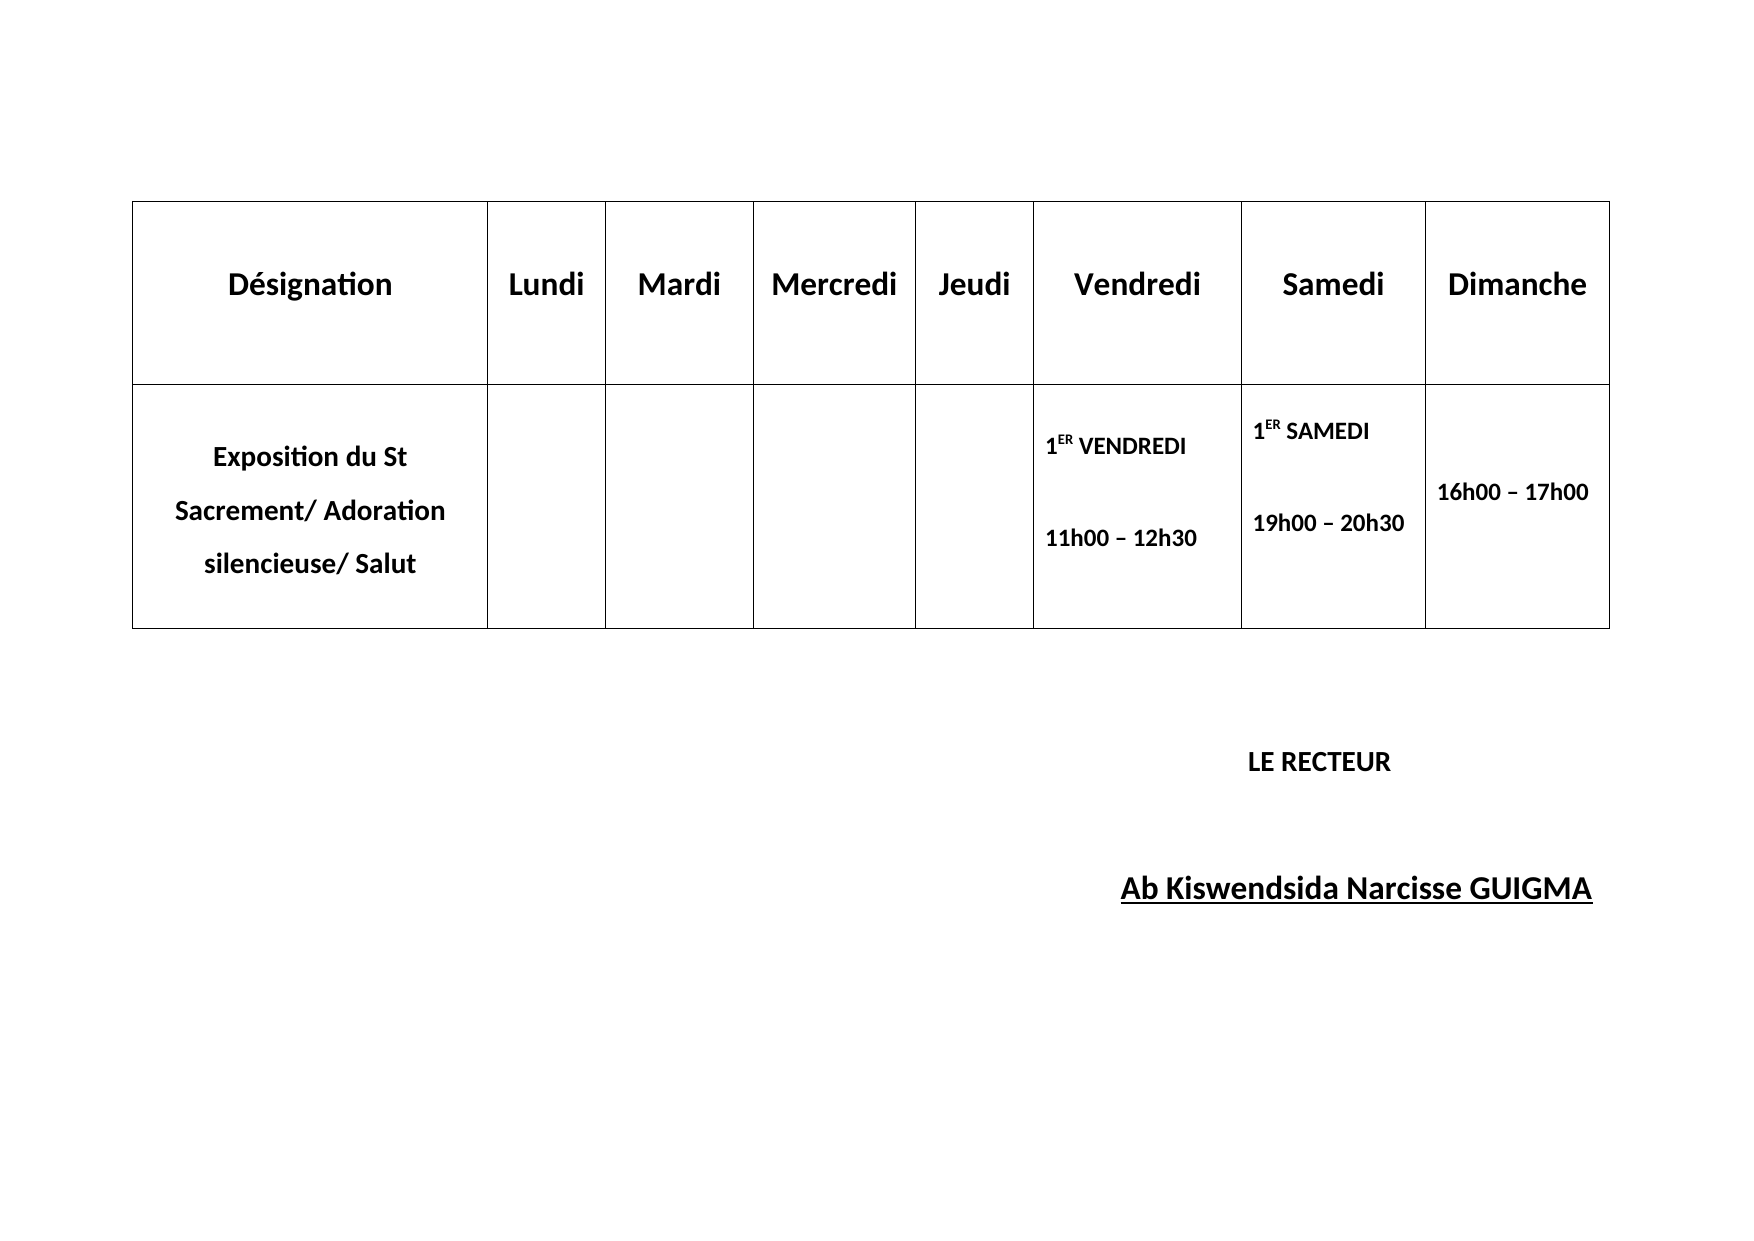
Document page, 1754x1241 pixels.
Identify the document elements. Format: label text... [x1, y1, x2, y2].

table_header Jeudi [916, 202, 1033, 384]
table_header Dimanche [1426, 202, 1609, 384]
table_cell [488, 385, 605, 628]
table_cell [606, 385, 753, 628]
text LE RECTEUR [1033, 743, 1606, 779]
table_header Vendredi [1034, 202, 1241, 384]
table_header Samedi [1242, 202, 1425, 384]
table_cell 1ER VENDREDI 11h00 – 12h30 [1034, 385, 1241, 628]
table_cell [754, 385, 915, 628]
table_cell 16h00 – 17h00 [1426, 385, 1609, 628]
text Ab Kiswendsida Narcisse GUIGMA [1106, 867, 1606, 908]
table_header Mardi [606, 202, 753, 384]
table_header Mercredi [754, 202, 915, 384]
table_cell Exposition du St Sacrement/ Adoration silencieuse/ Salut [133, 385, 487, 628]
table_cell 1ER SAMEDI 19h00 – 20h30 [1242, 385, 1425, 628]
table_cell [916, 385, 1033, 628]
table_header Désignation [133, 202, 487, 384]
table_header Lundi [488, 202, 605, 384]
